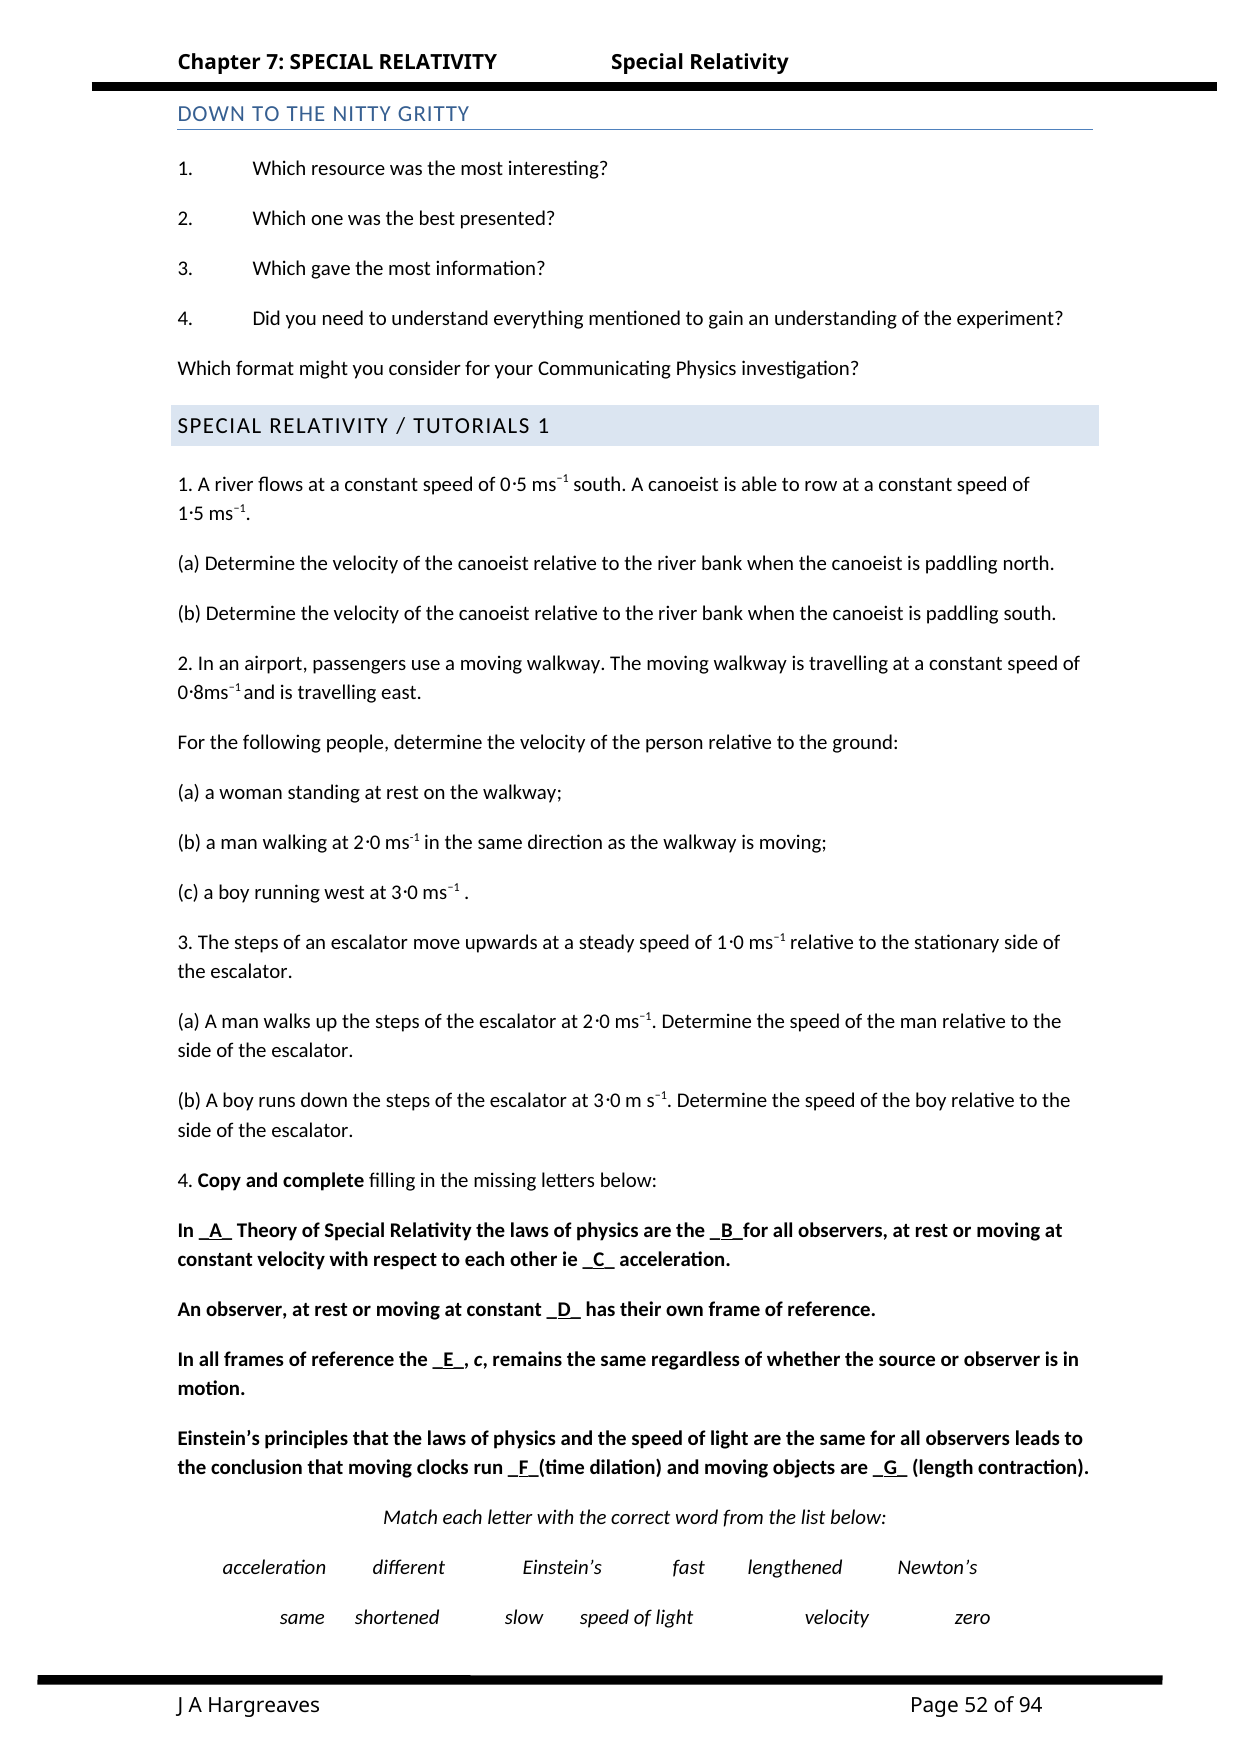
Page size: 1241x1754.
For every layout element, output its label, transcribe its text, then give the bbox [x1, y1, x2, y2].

text (a) Determine the velocity of the canoeist relative to the river bank when the canoeist is paddling north. [177, 550, 1093, 576]
text 2. In an airport, passengers use a moving walkway. The moving walkway is travelling at a constant speed of 08ms−1 and is travelling east. [177, 650, 1093, 705]
text (b) a man walking at 20 ms-1 in the same direction as the walkway is moving; [177, 829, 1093, 855]
text (a) a woman standing at rest on the walkway; [177, 779, 1093, 805]
text Match each letter with the correct word from the list below: [177, 1504, 1093, 1530]
text 1. A river flows at a constant speed of 05 ms−1 south. A canoeist is able to row at a constant speed of 15 ms−1. [177, 471, 1093, 526]
text In _A_ Theory of Special Relativity the laws of physics are the _B_for all observers, at rest or moving at constant velocity with respect to each other ie _C_ acceleration. [177, 1217, 1093, 1271]
text Einstein’s principles that the laws of physics and the speed of light are the same for all observers leads to the conclusion that moving clocks run _F_(time dilation) and moving objects are _G_ (length contraction). [177, 1425, 1093, 1480]
text (b) Determine the velocity of the canoeist relative to the river bank when the canoeist is paddling south. [177, 600, 1093, 626]
subtitle Down to the nitty gritty [177, 99, 1093, 129]
text acceleration different Einstein’s fast lengthened Newton’s [177, 1554, 1093, 1580]
text (c) a boy running west at 30 ms−1 . [177, 879, 1093, 905]
text 3. The steps of an escalator move upwards at a steady speed of 10 ms−1 relative to the stationary side of the escalator. [177, 929, 1093, 984]
text For the following people, determine the velocity of the person relative to the ground: [177, 729, 1093, 755]
text In all frames of reference the _E_, c, remains the same regardless of whether the source or observer is in motion. [177, 1346, 1093, 1401]
text 3. Which gave the most information? [177, 255, 1093, 281]
text 4. Copy and complete filling in the missing letters below: [177, 1167, 1093, 1192]
text (a) A man walks up the steps of the escalator at 20 ms−1. Determine the speed of the man relative to the side of the escalator. [177, 1008, 1093, 1063]
text (b) A boy runs down the steps of the escalator at 30 m s−1. Determine the speed of the boy relative to the side of the escalator. [177, 1088, 1093, 1142]
text 1. Which resource was the most interesting? [177, 155, 1093, 181]
text 2. Which one was the best presented? [177, 205, 1093, 231]
text Which format might you consider for your Communicating Physics investigation? [177, 355, 1093, 381]
text An observer, at rest or moving at constant _D_ has their own frame of reference. [177, 1296, 1093, 1321]
text 4. Did you need to understand everything mentioned to gain an understanding of the experiment? [177, 305, 1093, 331]
subtitle SPECIAL RELATIVITY / TUTORIALS 1 [177, 412, 1093, 440]
text same shortened slow speed of light velocity zero [177, 1604, 1093, 1630]
